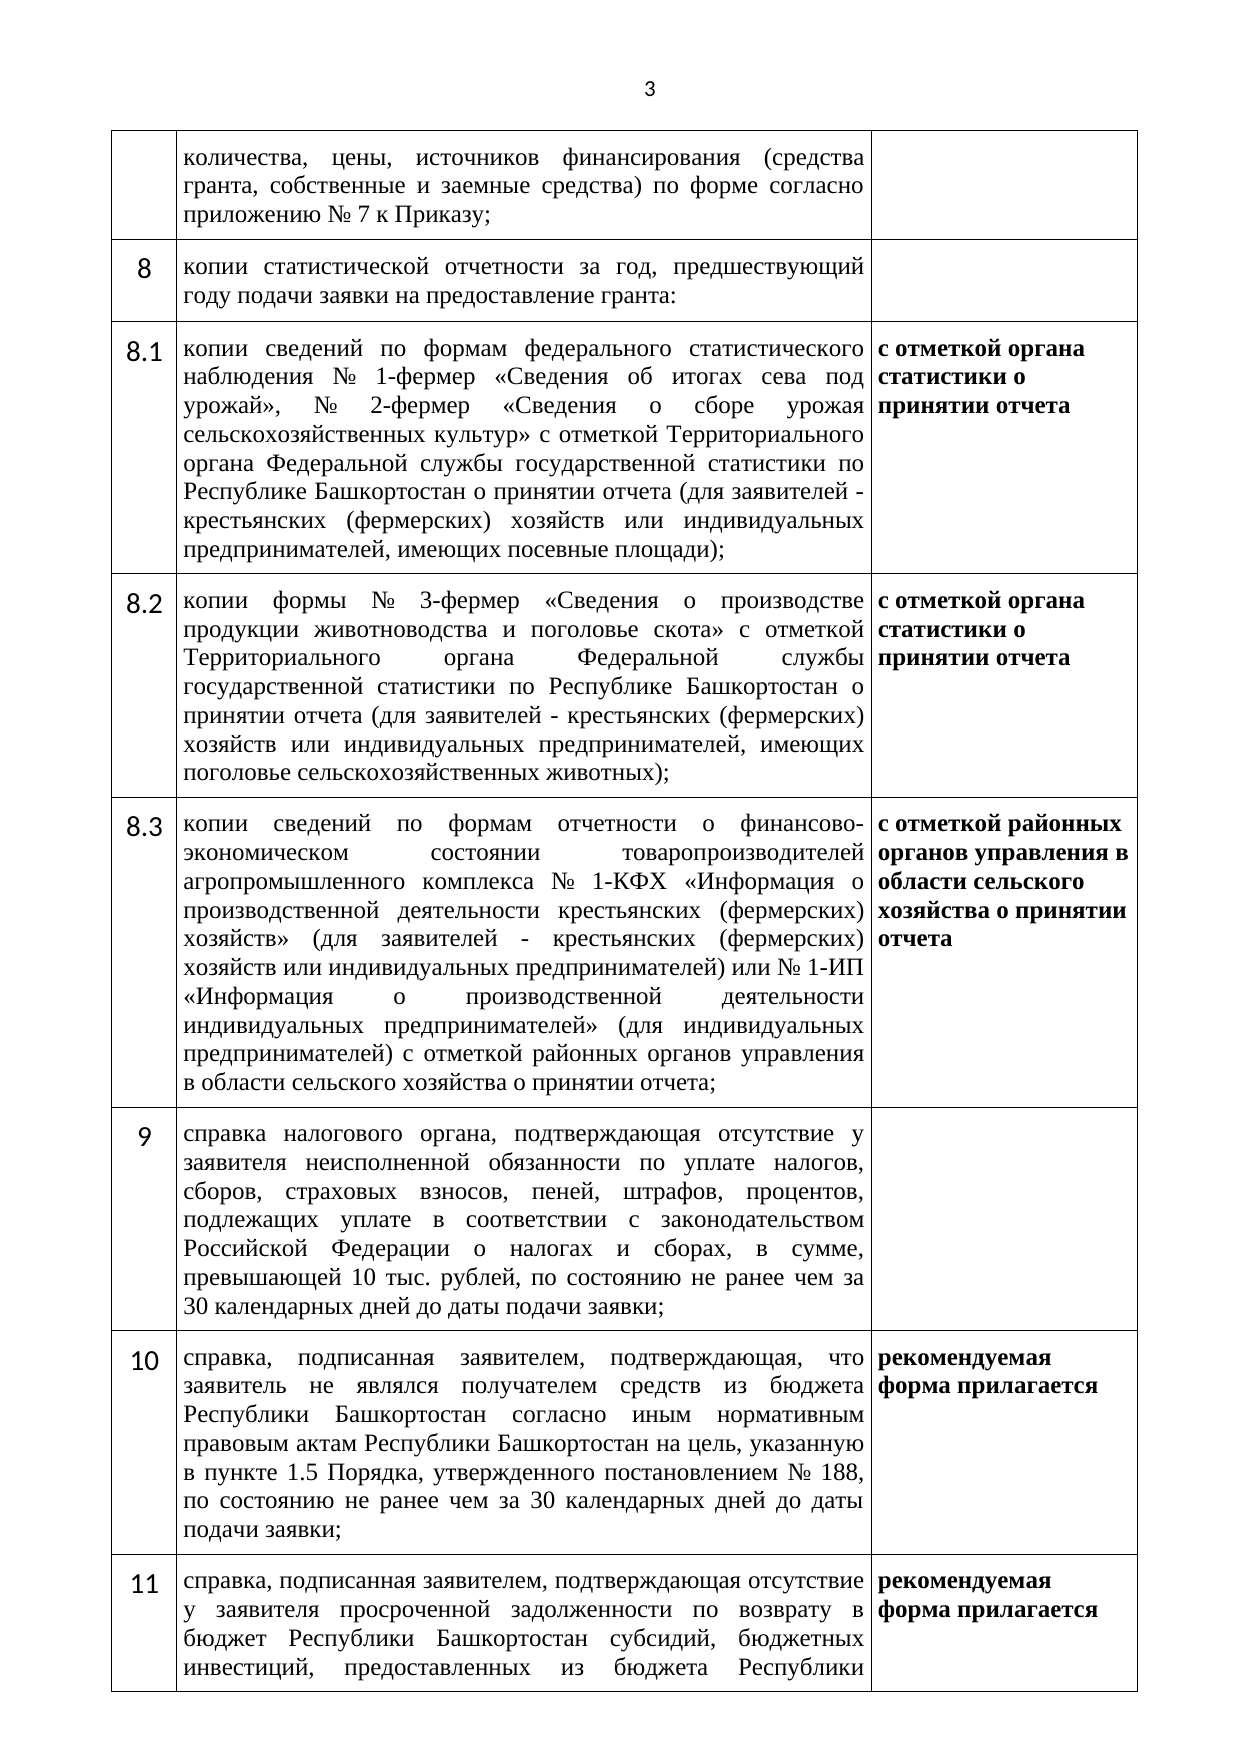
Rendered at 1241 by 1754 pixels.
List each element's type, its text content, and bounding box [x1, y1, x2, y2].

table_cell 8.2 [112, 574, 176, 797]
table_cell копии статистической отчетности за год, предшествующий году подачи заявки на предоставление гранта: [177, 240, 871, 321]
table_cell с отметкой районных органов управления в области сельского хозяйства о принятии отчета [872, 798, 1137, 1107]
table_cell 8.3 [112, 798, 176, 1107]
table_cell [872, 1555, 1137, 1691]
table_cell рекомендуемая форма прилагается [872, 1331, 1137, 1554]
table_cell копии формы № 3-фермер «Сведения о производстве продукции животноводства и поголовье скота» с отметкой Территориального органа Федеральной службы государственной статистики по Республике Башкортостан о принятии отчета (для заявителей - крестьянских (фермерских) хозяйств или индивидуальных предпринимателей, имеющих поголовье сельскохозяйственных животных); [177, 574, 871, 797]
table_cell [177, 131, 871, 238]
table_cell 11 [112, 1555, 176, 1691]
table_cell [177, 1555, 871, 1691]
table_cell справка, подписанная заявителем, подтверждающая, что заявитель не являлся получателем средств из бюджета Республики Башкортостан согласно иным нормативным правовым актам Республики Башкортостан на цель, указанную в пункте 1.5 Порядка, утвержденного постановлением № 188, по состоянию не ранее чем за 30 календарных дней до даты подачи заявки; [177, 1331, 871, 1554]
table_cell [872, 1108, 1137, 1330]
table_cell [872, 240, 1137, 321]
table_cell с отметкой органа статистики о принятии отчета [872, 322, 1137, 573]
table_cell 9 [112, 1108, 176, 1330]
table_cell [872, 131, 1137, 238]
table_cell копии сведений по формам федерального статистического наблюдения № 1-фермер «Сведения об итогах сева под урожай», № 2-фермер «Сведения о сборе урожая сельскохозяйственных культур» с отметкой Территориального органа Федеральной службы государственной статистики по Республике Башкортостан о принятии отчета (для заявителей - крестьянских (фермерских) хозяйств или индивидуальных предпринимателей, имеющих посевные площади); [177, 322, 871, 573]
table_cell 7 [112, 131, 176, 238]
table_cell справка налогового органа, подтверждающая отсутствие у заявителя неисполненной обязанности по уплате налогов, сборов, страховых взносов, пеней, штрафов, процентов, подлежащих уплате в соответствии с законодательством Российской Федерации о налогах и сборах, в сумме, превышающей 10 тыс. рублей, по состоянию не ранее чем за 30 календарных дней до даты подачи заявки; [177, 1108, 871, 1330]
table_cell 8.1 [112, 322, 176, 573]
table_cell 10 [112, 1331, 176, 1554]
table_cell 8 [112, 240, 176, 321]
table_cell копии сведений по формам отчетности о финансово-экономическом состоянии товаропроизводителей агропромышленного комплекса № 1-КФХ «Информация о производственной деятельности крестьянских (фермерских) хозяйств» (для заявителей - крестьянских (фермерских) хозяйств или индивидуальных предпринимателей) или № 1-ИП «Информация о производственной деятельности индивидуальных предпринимателей» (для индивидуальных предпринимателей) с отметкой районных органов управления в области сельского хозяйства о принятии отчета; [177, 798, 871, 1107]
table_cell с отметкой органа статистики о принятии отчета [872, 574, 1137, 797]
